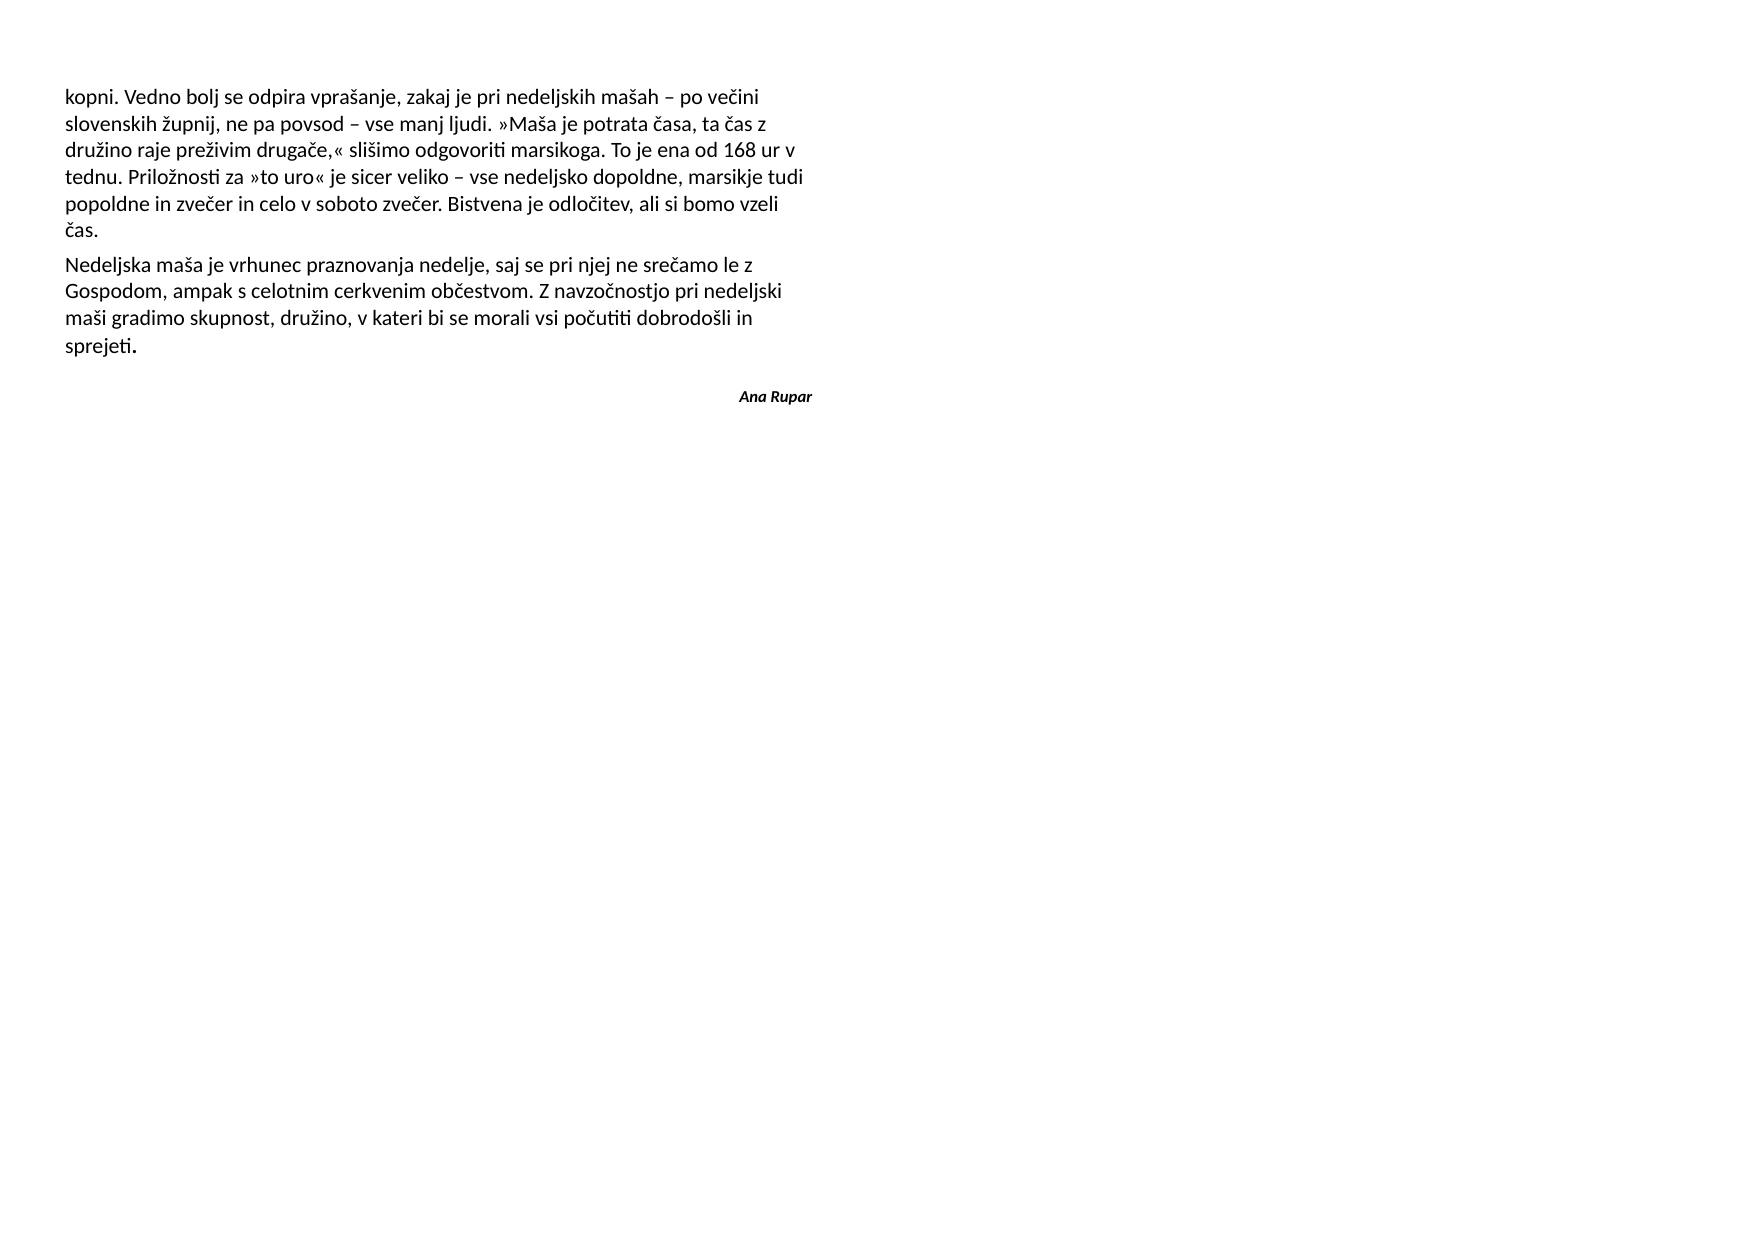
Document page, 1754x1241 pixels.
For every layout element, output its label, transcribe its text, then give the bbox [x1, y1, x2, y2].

subtitle Ana Rupar [65, 387, 812, 407]
